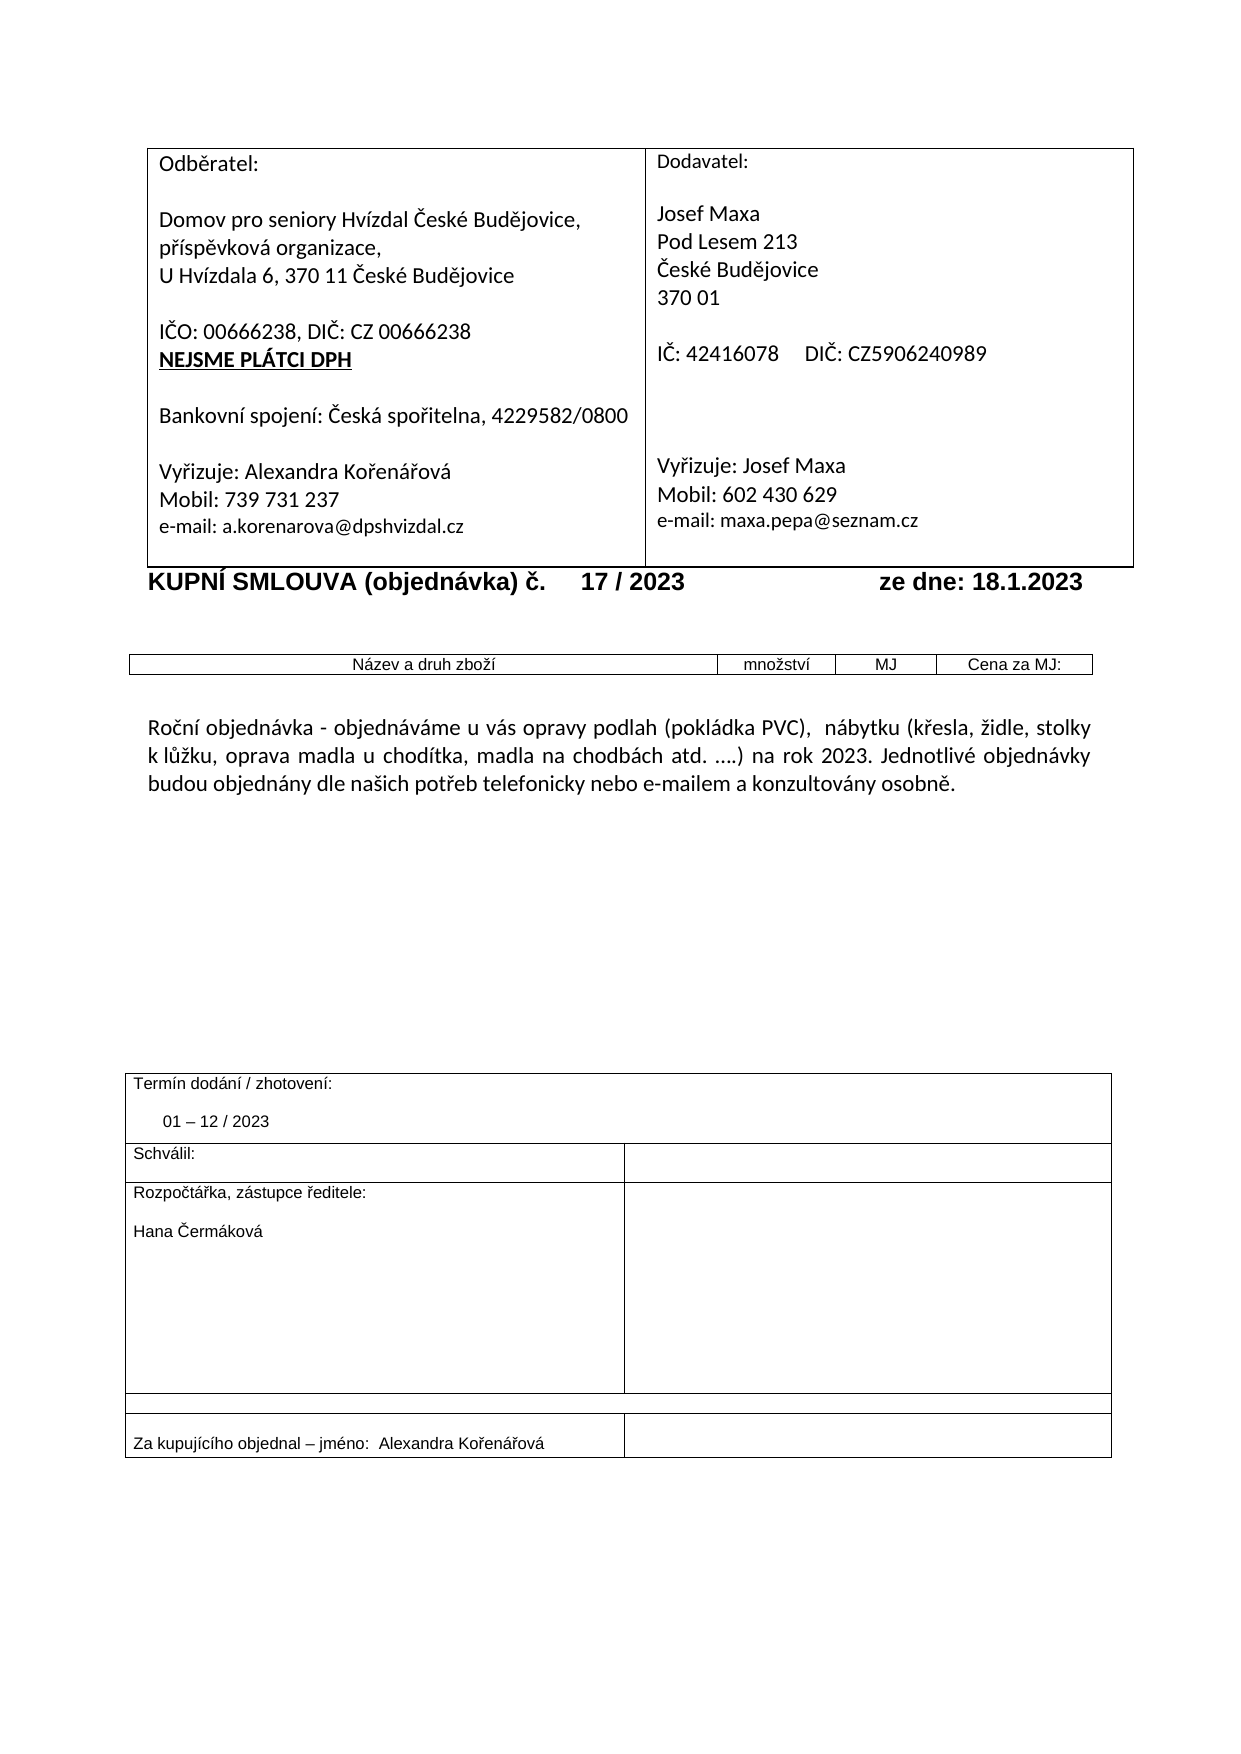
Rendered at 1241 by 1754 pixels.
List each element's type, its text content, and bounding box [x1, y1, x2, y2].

table_header Odběratel: Domov pro seniory Hvízdal České Budějovice, příspěvková organizace, U Hvízdala 6, 370 11 České Budějovice IČO: 00666238, DIČ: CZ 00666238 NEJSME PLÁTCI DPH Bankovní spojení: Česká spořitelna, 4229582/0800 Vyřizuje: Alexandra Kořenářová Mobil: 739 731 237 e-mail: a.korenarova@dpshvizdal.cz [148, 149, 645, 566]
table_cell Za kupujícího objednal – jméno: Alexandra Kořenářová [126, 1414, 624, 1457]
table_cell Schválil: [126, 1144, 624, 1182]
table_cell [625, 1183, 1111, 1393]
table_header množství [718, 655, 835, 674]
table_header Termín dodání / zhotovení: 01 – 12 / 2023 [126, 1074, 1111, 1143]
table_cell [126, 1394, 1111, 1413]
table_header Název a druh zboží [130, 655, 717, 674]
table_header Cena za MJ: [937, 655, 1092, 674]
table_cell [625, 1414, 1111, 1457]
table_header MJ [836, 655, 936, 674]
text KUPNÍ SMLOUVA (objednávka) č. 17 / 2023 ze dne: 18.1.2023 [148, 568, 1093, 596]
table_header Dodavatel: Josef Maxa Pod Lesem 213 České Budějovice 370 01 IČ: 42416078 DIČ: CZ5906240989 Vyřizuje: Josef Maxa Mobil: 602 430 629 e-mail: maxa.pepa@seznam.cz [646, 149, 1133, 566]
table_cell Rozpočtářka, zástupce ředitele: Hana Čermáková [126, 1183, 624, 1393]
table_cell [625, 1144, 1111, 1182]
text Roční objednávka - objednáváme u vás opravy podlah (pokládka PVC), nábytku (křesla, židle, stolky k lůžku, oprava madla u chodítka, madla na chodbách atd. ….) na rok 2023. Jednotlivé objednávky budou objednány dle našich potřeb telefonicky nebo e-mailem a konzultovány osobně. [148, 713, 1093, 797]
